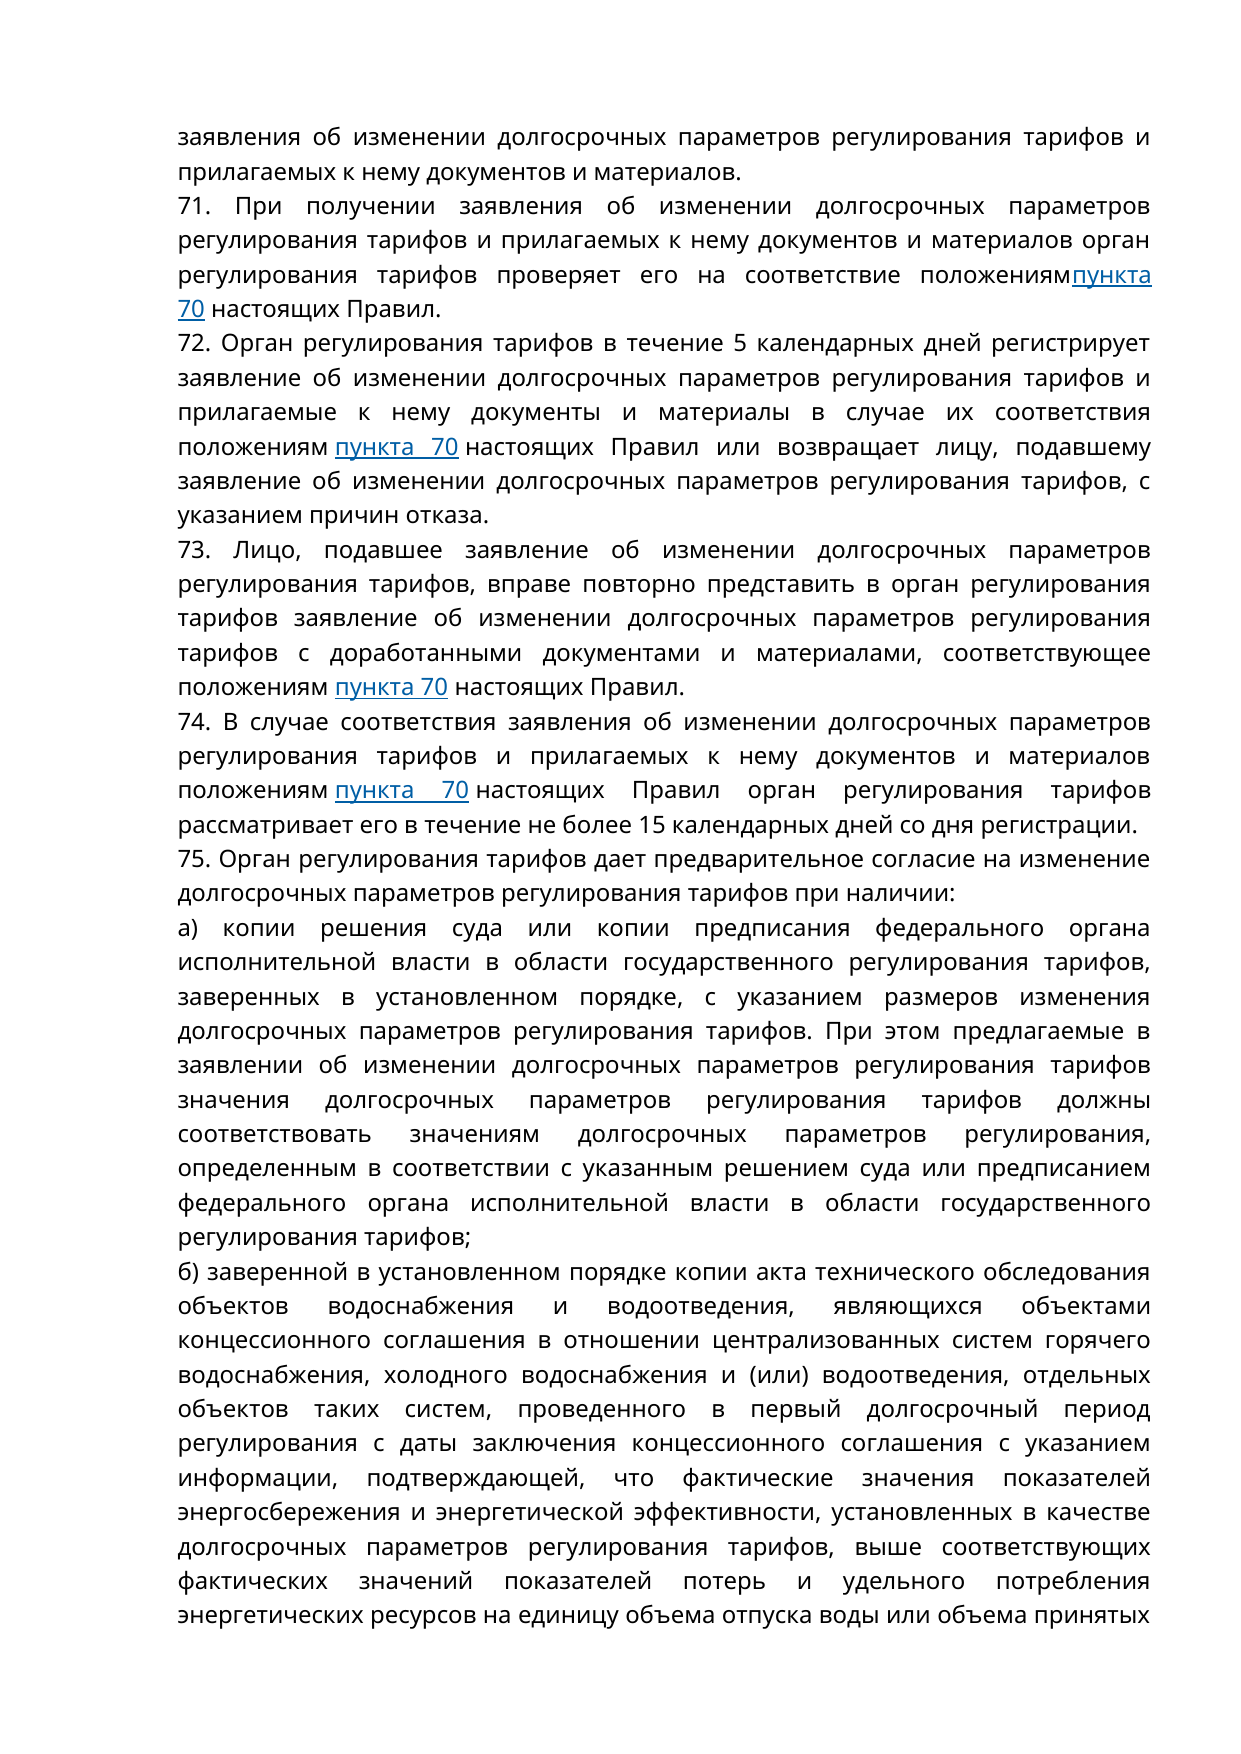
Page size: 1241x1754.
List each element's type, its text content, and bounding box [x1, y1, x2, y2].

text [177, 1252, 1152, 1631]
text а) копии решения суда или копии предписания федерального органа исполнительной власти в области государственного регулирования тарифов, заверенных в установленном порядке, с указанием размеров изменения долгосрочных параметров регулирования тарифов. При этом предлагаемые в заявлении об изменении долгосрочных параметров регулирования тарифов значения долгосрочных параметров регулирования тарифов должны соответствовать значениям долгосрочных параметров регулирования, определенным в соответствии с указанным решением суда или предписанием федерального органа исполнительной власти в области государственного регулирования тарифов; [177, 909, 1152, 1252]
text 73. Лицо, подавшее заявление об изменении долгосрочных параметров регулирования тарифов, вправе повторно представить в орган регулирования тарифов заявление об изменении долгосрочных параметров регулирования тарифов с доработанными документами и материалами, соответствующее положениям пункта 70 настоящих Правил. [177, 531, 1152, 702]
text 75. Орган регулирования тарифов дает предварительное согласие на изменение долгосрочных параметров регулирования тарифов при наличии: [177, 840, 1152, 909]
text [177, 118, 1152, 187]
text 71. При получении заявления об изменении долгосрочных параметров регулирования тарифов и прилагаемых к нему документов и материалов орган регулирования тарифов проверяет его на соответствие положениямпункта 70 настоящих Правил. [177, 187, 1152, 324]
text 72. Орган регулирования тарифов в течение 5 календарных дней регистрирует заявление об изменении долгосрочных параметров регулирования тарифов и прилагаемые к нему документы и материалы в случае их соответствия положениям пункта 70 настоящих Правил или возвращает лицу, подавшему заявление об изменении долгосрочных параметров регулирования тарифов, с указанием причин отказа. [177, 324, 1152, 531]
text 74. В случае соответствия заявления об изменении долгосрочных параметров регулирования тарифов и прилагаемых к нему документов и материалов положениям пункта 70 настоящих Правил орган регулирования тарифов рассматривает его в течение не более 15 календарных дней со дня регистрации. [177, 702, 1152, 840]
